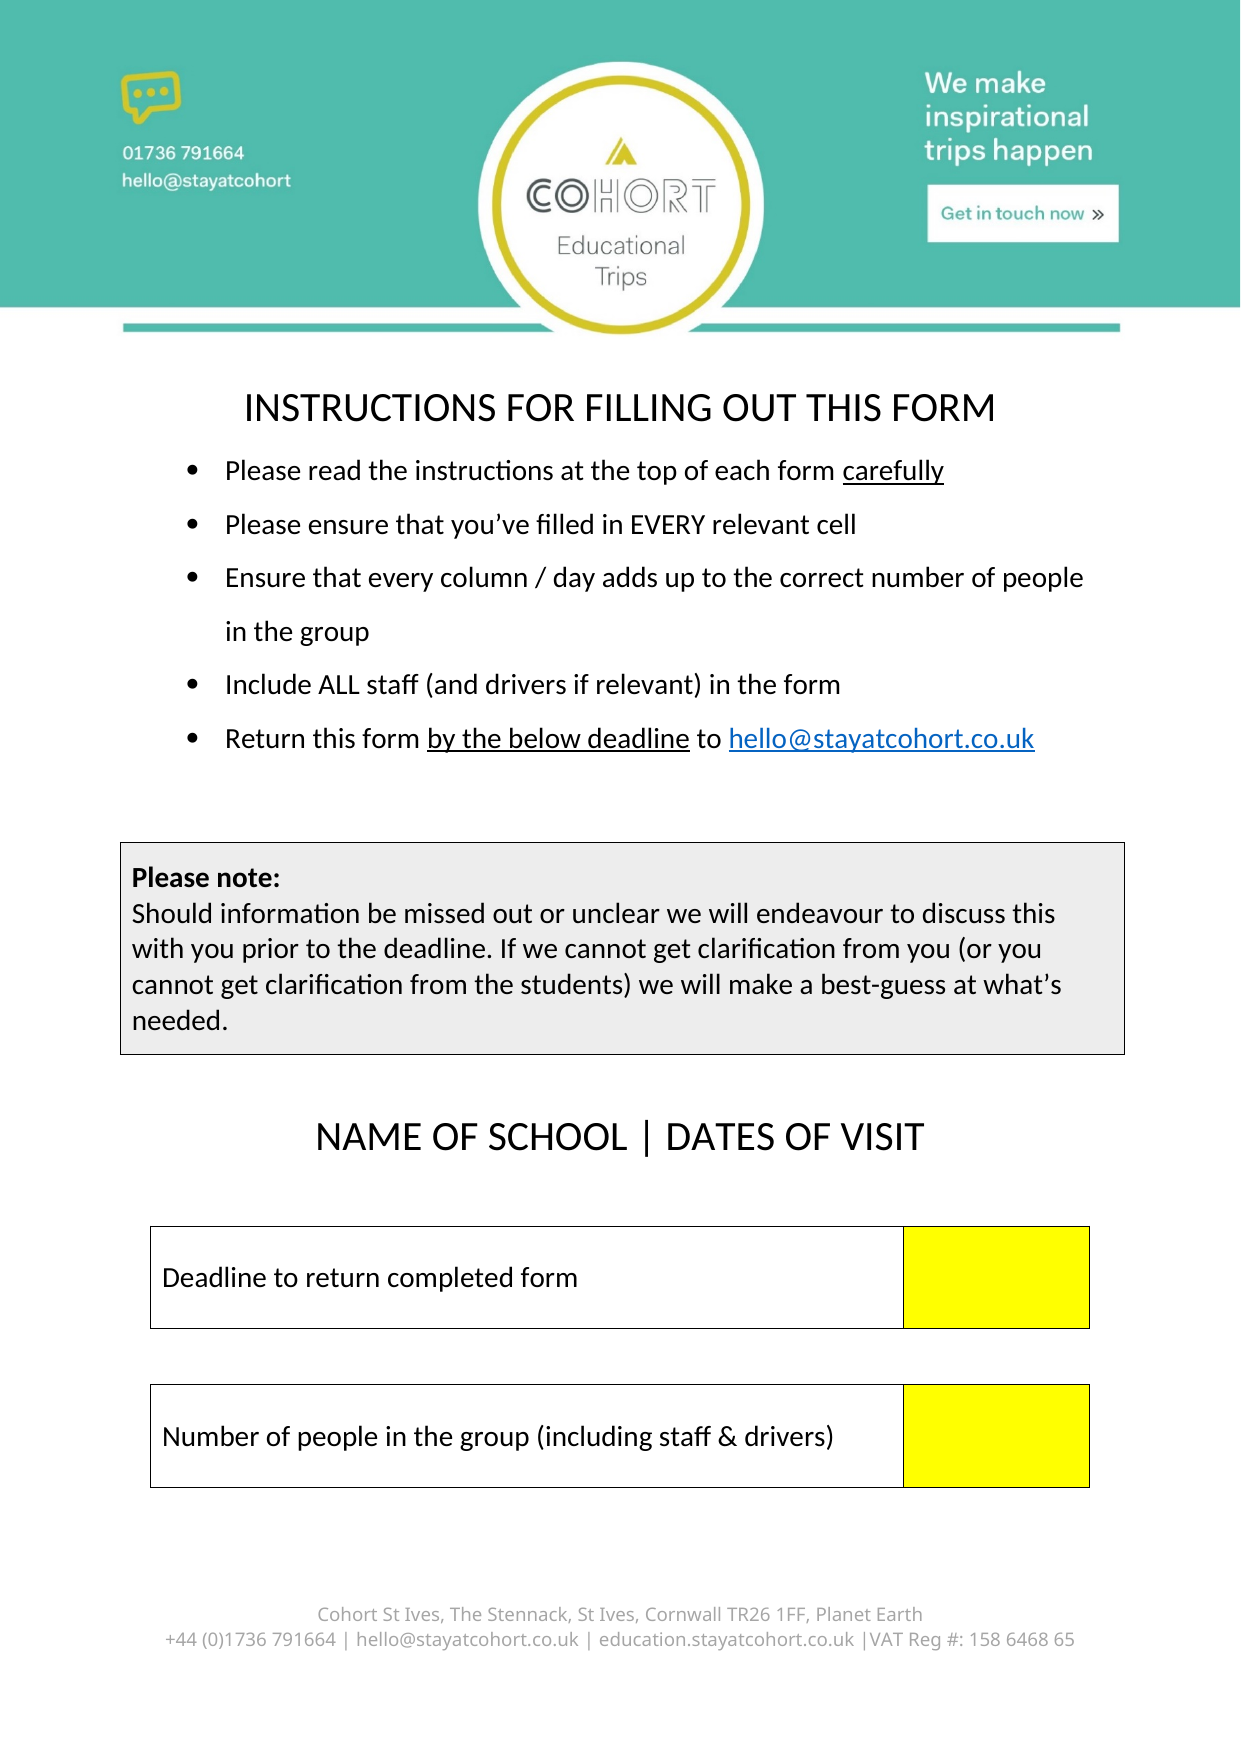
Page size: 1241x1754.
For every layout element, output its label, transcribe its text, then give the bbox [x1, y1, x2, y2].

list Ensure that every column / day adds up to the correct number of people in the group [187, 559, 1090, 648]
list Please ensure that you’ve filled in EVERY relevant cell [187, 506, 1090, 542]
table_header Number of people in the group (including staff & drivers) [151, 1385, 903, 1487]
text INSTRUCTIONS FOR FILLING OUT THIS FORM [150, 381, 1090, 432]
table_header [904, 1227, 1089, 1328]
table_header Please note: Should information be missed out or unclear we will endeavour to discuss this with you prior to the deadline. If we cannot get clarification from you (or you cannot get clarification from the students) we will make a best-guess at what’s needed. [121, 843, 1124, 1054]
text NAME OF SCHOOL | DATES OF VISIT [150, 1110, 1090, 1161]
table_header Deadline to return completed form [151, 1227, 903, 1328]
table_header [904, 1385, 1089, 1487]
picture [0, 0, 1241, 349]
list Return this form by the below deadline to hello@stayatcohort.co.uk [187, 720, 1090, 755]
list Include ALL staff (and drivers if relevant) in the form [187, 666, 1090, 702]
list Please read the instructions at the top of each form carefully [187, 452, 1090, 488]
